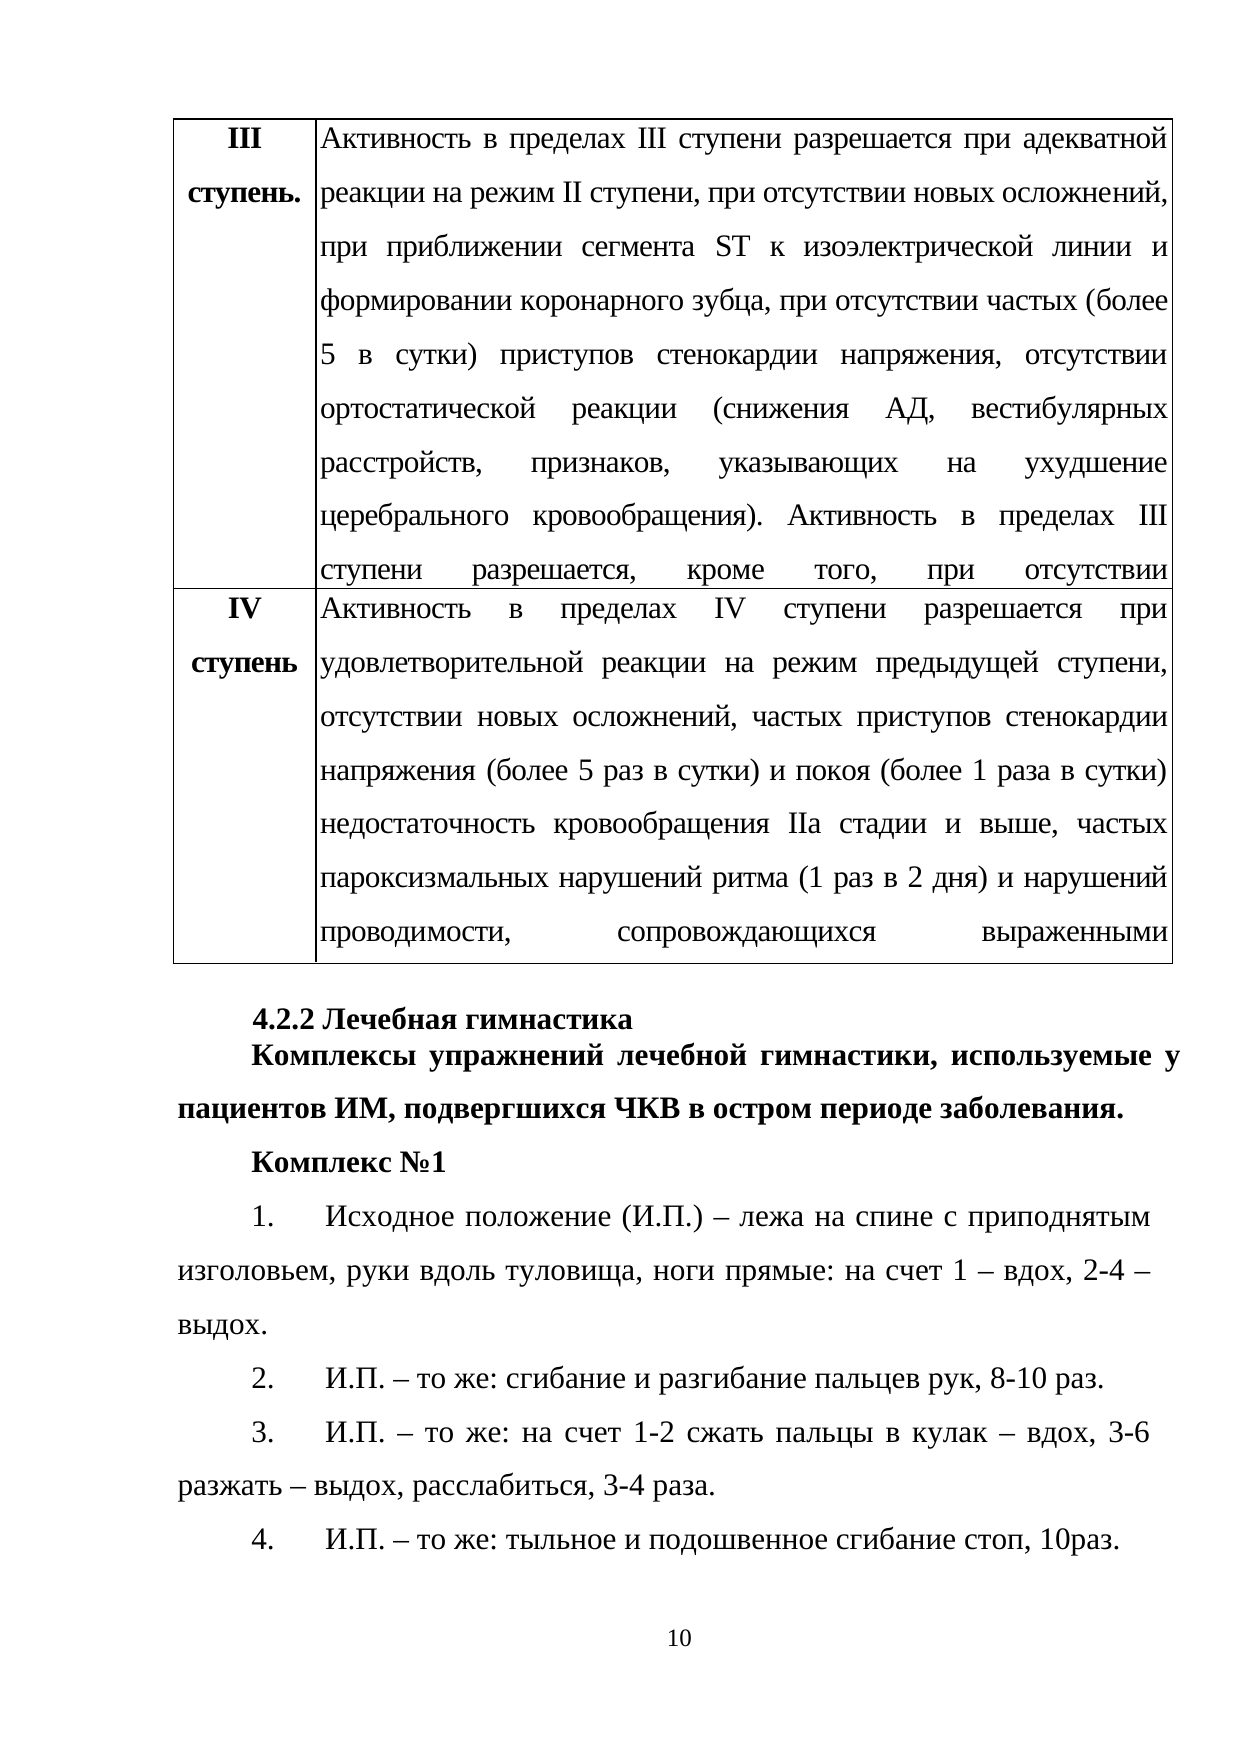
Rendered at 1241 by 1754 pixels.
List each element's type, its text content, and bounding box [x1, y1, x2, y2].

table_cell Активность в пределах IV ступени разрешается при удовлетворительной реакции на режим предыдущей ступени, отсутствии новых осложнений, частых приступов стенокардии напряжения (более 5 раз в сутки) и покоя (более 1 раза в сутки) недостаточность кровообращения IIа стадии и выше, частых пароксизмальных нарушений ритма (1 раз в 2 дня) и нарушений проводимости, сопровождающихся выраженными гемодинамическими сдвигами (приступы Морганьи-Адамса-Стокса, коллаптоидные состояния и т.п.), а также при наличии ЭКГ признаков формирования рубцовой стадии ИМ (за исключением случаев формирования аневризмы). [317, 589, 1172, 962]
list И.П. – то же: тыльное и подошвенное сгибание стоп, 10раз. [177, 1521, 1152, 1556]
table_cell Активность в пределах III ступени разрешается при адекватной реакции на режим II ступени, при отсутствии новых осложнений, при приближении сегмента ST к изоэлектрической линии и формировании коронарного зубца, при отсутствии частых (более 5 в сутки) приступов стенокардии напряжения, отсутствии ортостатической реакции (снижения АД, вестибулярных расстройств, признаков, указывающих на ухудшение церебрального кровообращения). Активность в пределах III ступени разрешается, кроме того, при отсутствии недостаточности кровообращения IIа стадии и выше, частых пароксизмальных нарушений ритма (1 раз в 2 дня и более) и нарушений проводимости, сопровождающихся выраженными гемодинамическим сдвигами (коллаптоидное состояние, приступы Морганьи-Адамса-Стокса). [317, 120, 1172, 588]
list Исходное положение (И.П.) – лежа на спине с приподнятым изголовьем, руки вдоль туловища, ноги прямые: на счет 1 – вдох, 2-4 – выдох. [177, 1197, 1152, 1341]
text 4.2.2 Лечебная гимнастика [177, 1000, 1174, 1036]
text Комплекс №1 [177, 1143, 1181, 1179]
table_cell III ступень. [174, 120, 315, 588]
table_cell IV ступень [174, 589, 315, 962]
list И.П. – то же: сгибание и разгибание пальцев рук, 8-10 раз. [177, 1359, 1152, 1395]
list И.П. – то же: на счет 1-2 сжать пальцы в кулак – вдох, 3-6 разжать – выдох, расслабиться, 3-4 раза. [177, 1413, 1152, 1503]
text Комплексы упражнений лечебной гимнастики, используемые у пациентов ИМ, подвергшихся ЧКВ в остром периоде заболевания. [177, 1036, 1181, 1126]
